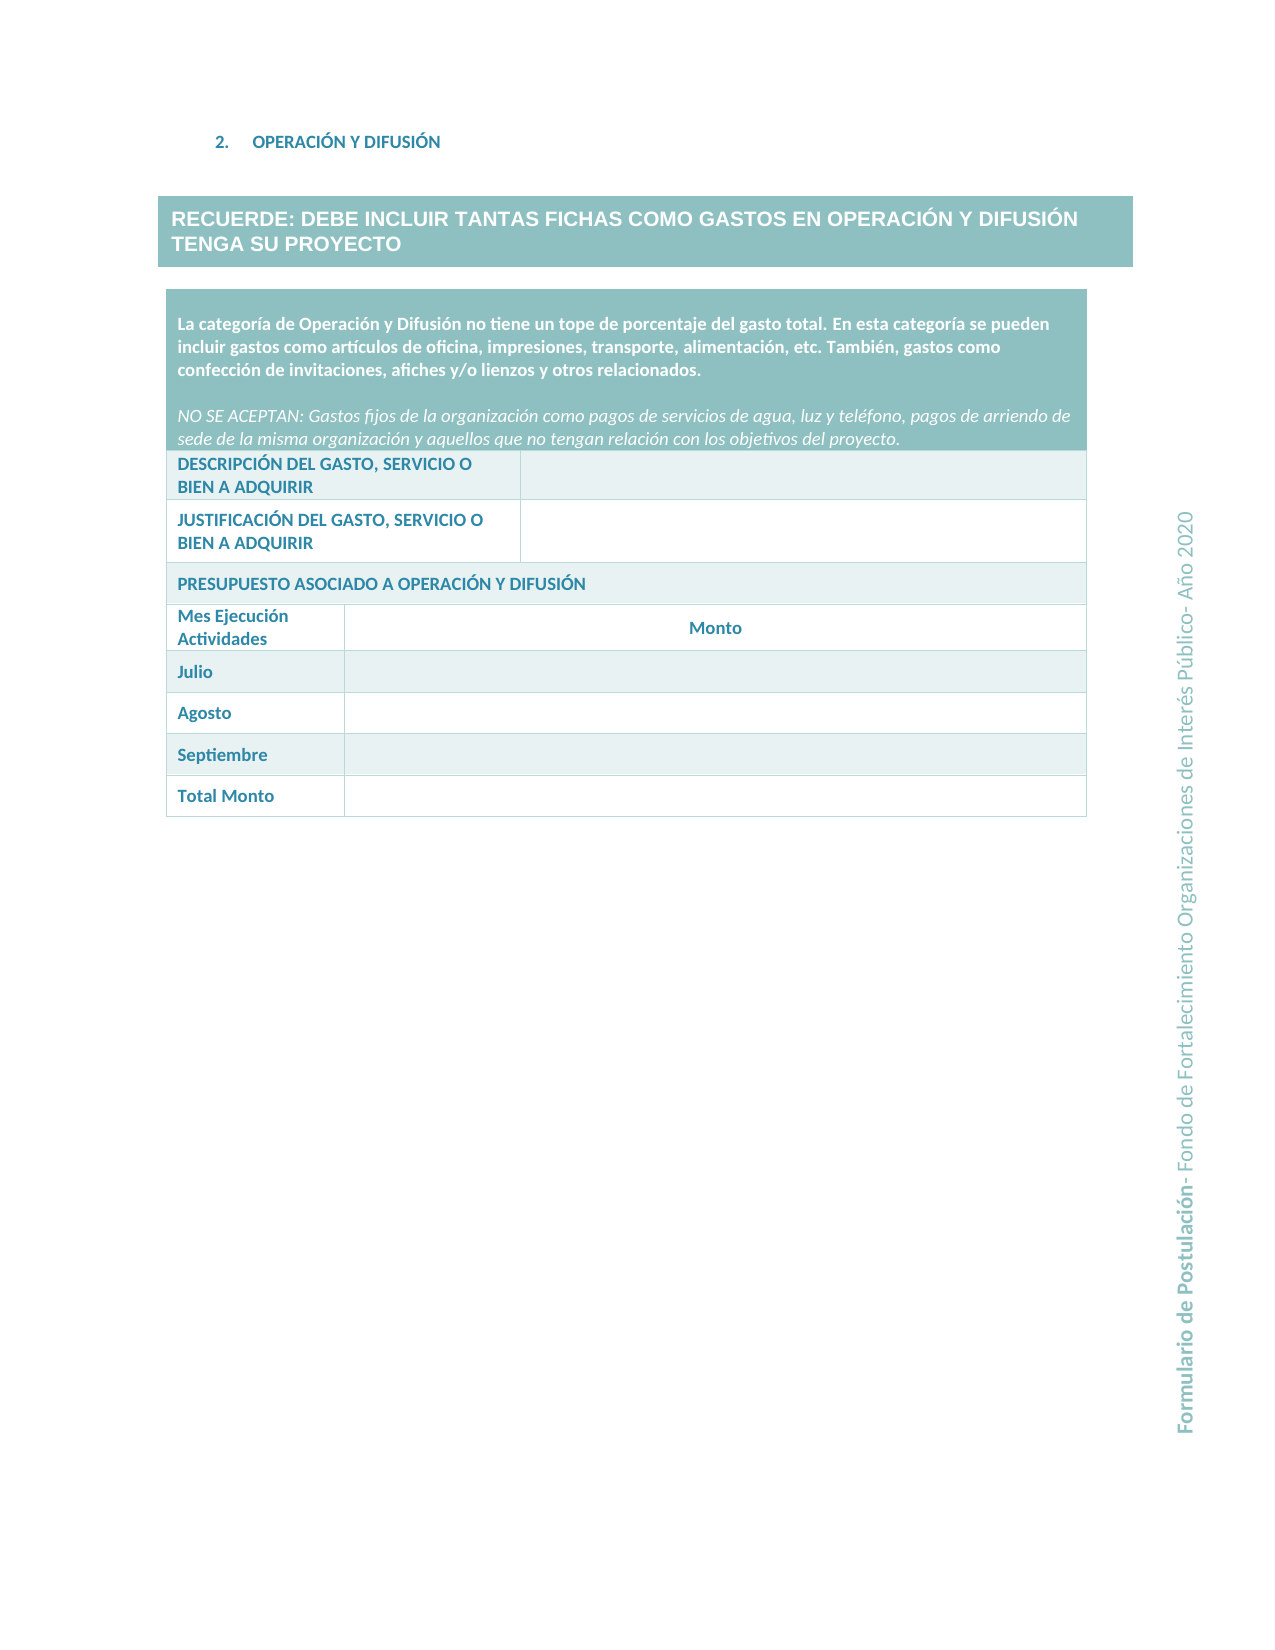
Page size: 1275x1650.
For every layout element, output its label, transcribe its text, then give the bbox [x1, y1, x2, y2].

table_cell [345, 693, 1086, 733]
table_cell JUSTIFICACIÓN DEL GASTO, SERVICIO O BIEN A ADQUIRIR [167, 500, 520, 562]
table_cell [345, 776, 1086, 816]
table_cell Septiembre [167, 734, 344, 774]
table_cell Agosto [167, 693, 344, 733]
table_cell Mes Ejecución Actividades [167, 605, 344, 650]
table_cell [521, 451, 1086, 499]
table_cell Monto [345, 605, 1086, 650]
table_cell PRESUPUESTO ASOCIADO A OPERACIÓN Y DIFUSIÓN [167, 563, 1086, 603]
table_cell Julio [167, 651, 344, 692]
table_header La categoría de Operación y Difusión no tiene un tope de porcentaje del gasto total. En esta categoría se pueden incluir gastos como artículos de oficina, impresiones, transporte, alimentación, etc. También, gastos como confección de invitaciones, afiches y/o lienzos y otros relacionados. NO SE ACEPTAN: Gastos fijos de la organización como pagos de servicios de agua, luz y teléfono, pagos de arriendo de sede de la misma organización y aquellos que no tengan relación con los objetivos del proyecto. [167, 290, 1086, 450]
table_cell [345, 651, 1086, 692]
list OPERACIÓN Y DIFUSIÓN [215, 130, 1098, 153]
table_cell [345, 734, 1086, 774]
table_cell DESCRIPCIÓN DEL GASTO, SERVICIO O BIEN A ADQUIRIR [167, 451, 520, 499]
table_cell Total Monto [167, 776, 344, 816]
table_cell [521, 500, 1086, 562]
